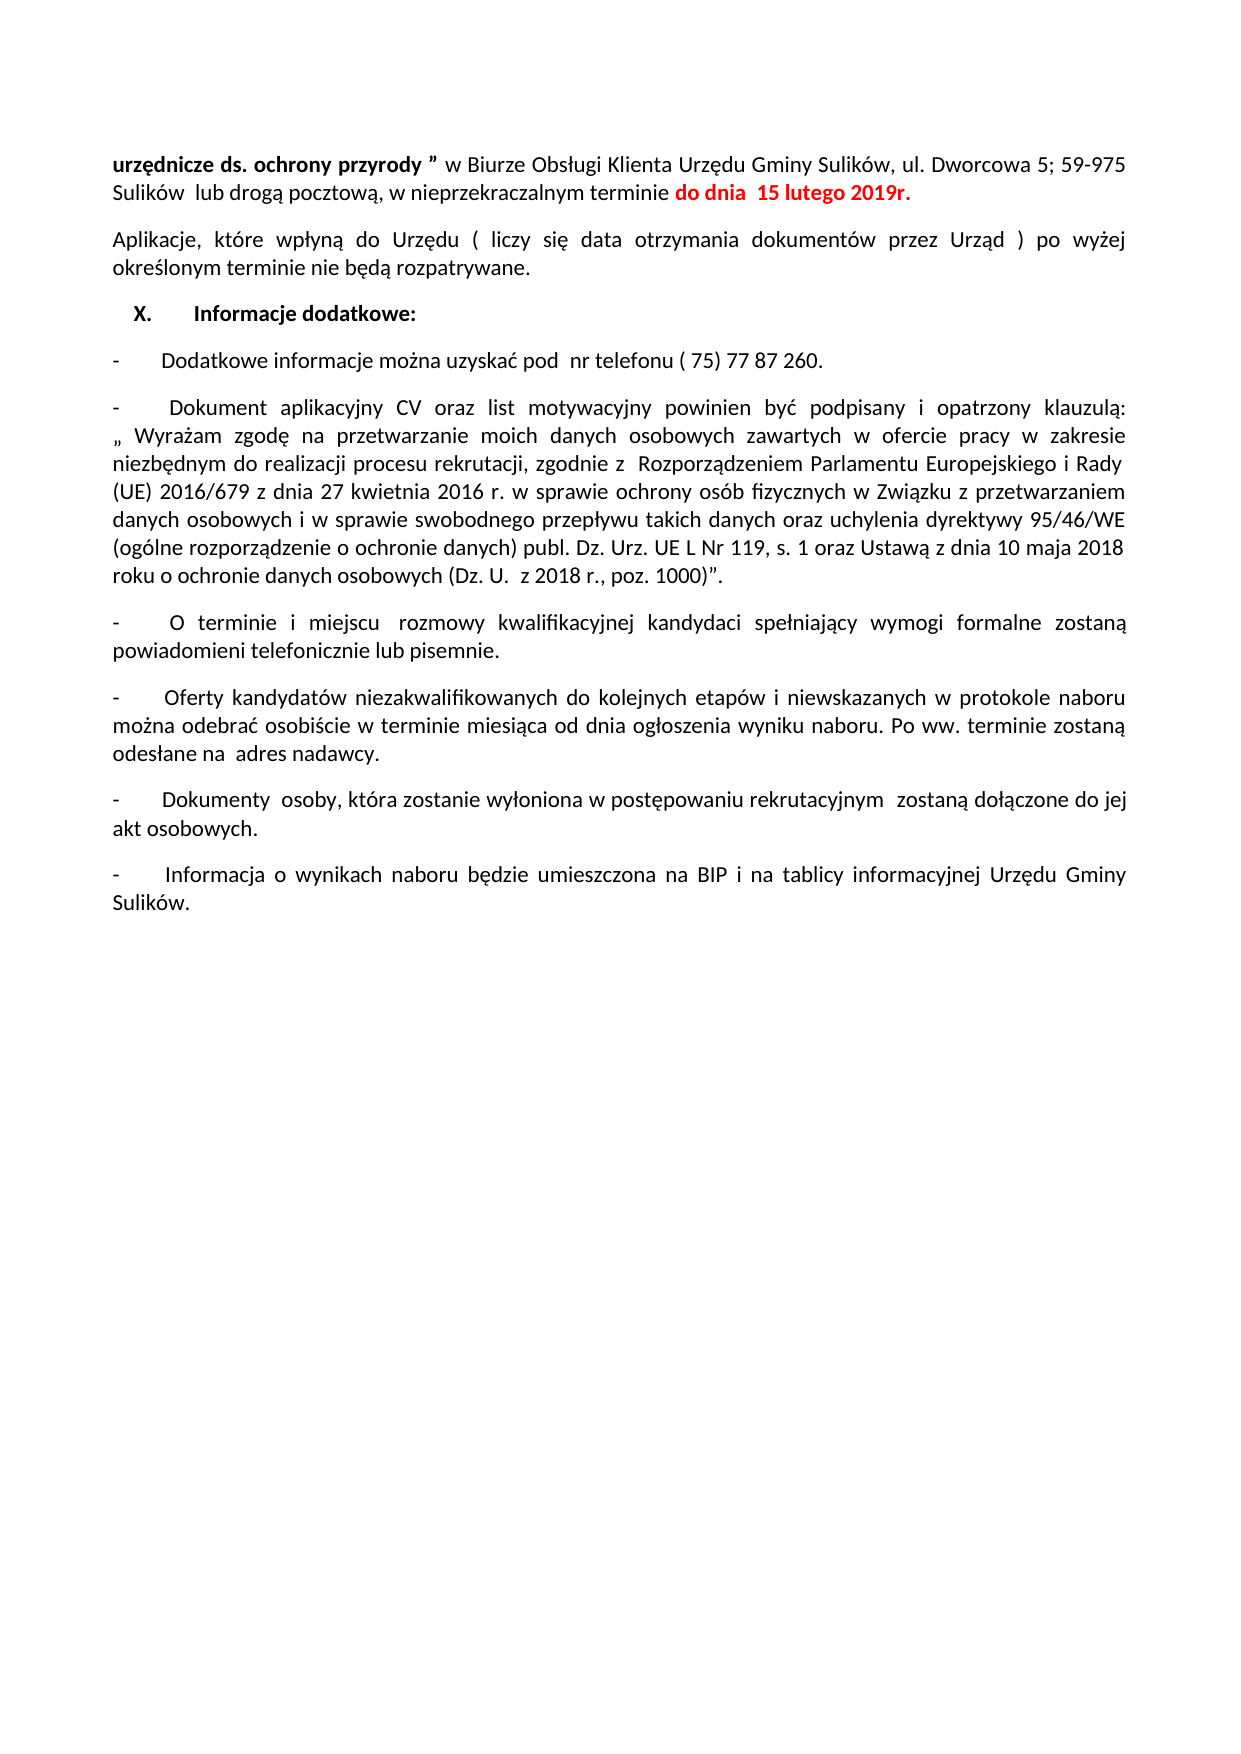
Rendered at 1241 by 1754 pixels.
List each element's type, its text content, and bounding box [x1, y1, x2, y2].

text - Oferty kandydatów niezakwalifikowanych do kolejnych etapów i niewskazanych w protokole naboru można odebrać osobiście w terminie miesiąca od dnia ogłoszenia wyniku naboru. Po ww. terminie zostaną odesłane na adres nadawcy. [112, 683, 1128, 767]
text - Dokumenty osoby, która zostanie wyłoniona w postępowaniu rekrutacyjnym zostaną dołączone do jej akt osobowych. [112, 786, 1128, 842]
text Aplikacje, które wpłyną do Urzędu ( liczy się data otrzymania dokumentów przez Urząd ) po wyżej określonym terminie nie będą rozpatrywane. [112, 225, 1128, 281]
text - Informacja o wynikach naboru będzie umieszczona na BIP i na tablicy informacyjnej Urzędu Gminy Sulików. [112, 860, 1128, 916]
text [112, 150, 1128, 206]
text - Dokument aplikacyjny CV oraz list motywacyjny powinien być podpisany i opatrzony klauzulą: „ Wyrażam zgodę na przetwarzanie moich danych osobowych zawartych w ofercie pracy w zakresie niezbędnym do realizacji procesu rekrutacji, zgodnie z Rozporządzeniem Parlamentu Europejskiego i Rady (UE) 2016/679 z dnia 27 kwietnia 2016 r. w sprawie ochrony osób fizycznych w Związku z przetwarzaniem danych osobowych i w sprawie swobodnego przepływu takich danych oraz uchylenia dyrektywy 95/46/WE (ogólne rozporządzenie o ochronie danych) publ. Dz. Urz. UE L Nr 119, s. 1 oraz Ustawą z dnia 10 maja 2018 roku o ochronie danych osobowych (Dz. U. z 2018 r., poz. 1000)”. [112, 393, 1128, 589]
text - Dodatkowe informacje można uzyskać pod nr telefonu ( 75) 77 87 260. [112, 346, 1128, 374]
text X. Informacje dodatkowe: [112, 299, 1128, 328]
text - O terminie i miejscu rozmowy kwalifikacyjnej kandydaci spełniający wymogi formalne zostaną powiadomieni telefonicznie lub pisemnie. [112, 608, 1128, 664]
